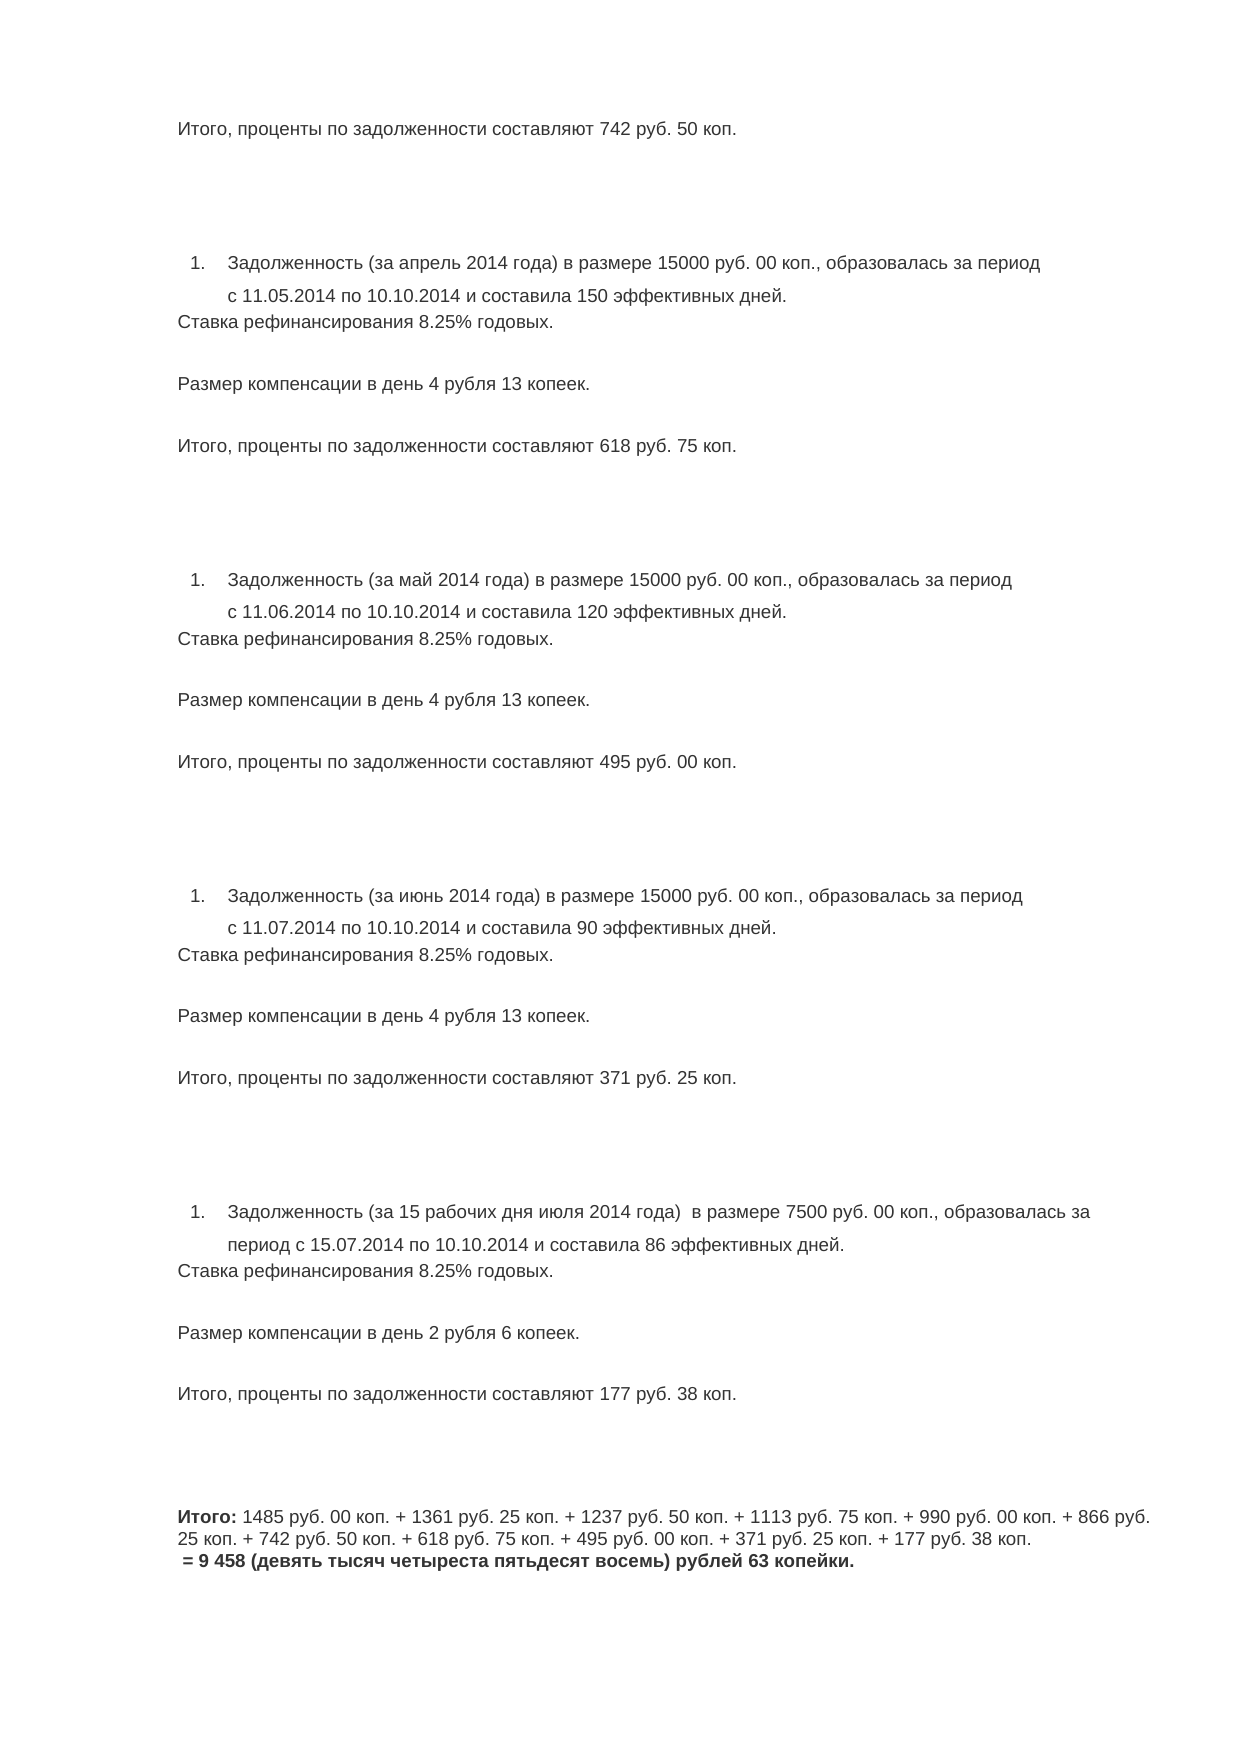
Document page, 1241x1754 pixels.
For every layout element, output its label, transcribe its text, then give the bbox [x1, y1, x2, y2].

text Размер компенсации в день 2 рубля 6 копеек. [177, 1322, 1152, 1343]
text Итого, проценты по задолженности составляют 618 руб. 75 коп. [177, 434, 1152, 456]
text Ставка рефинансирования 8.25% годовых. [177, 627, 1152, 649]
list Задолженность (за апрель 2014 года) в размере 15000 руб. 00 коп., образовалась за период с 11.05.2014 по 10.10.2014 и составила 150 эффективных дней. [190, 241, 1152, 306]
text Итого, проценты по задолженности составляют 177 руб. 38 коп. [177, 1383, 1152, 1405]
list Задолженность (за июнь 2014 года) в размере 15000 руб. 00 коп., образовалась за период с 11.07.2014 по 10.10.2014 и составила 90 эффективных дней. [190, 874, 1152, 939]
text Ставка рефинансирования 8.25% годовых. [177, 1260, 1152, 1282]
text Размер компенсации в день 4 рубля 13 копеек. [177, 1005, 1152, 1027]
text Итого, проценты по задолженности составляют 742 руб. 50 коп. [177, 118, 1152, 140]
list Задолженность (за 15 рабочих дня июля 2014 года) в размере 7500 руб. 00 коп., образовалась за период с 15.07.2014 по 10.10.2014 и составила 86 эффективных дней. [190, 1190, 1152, 1255]
text Итого: 1485 руб. 00 коп. + 1361 руб. 25 коп. + 1237 руб. 50 коп. + 1113 руб. 75 коп. + 990 руб. 00 коп. + 866 руб. 25 коп. + 742 руб. 50 коп. + 618 руб. 75 коп. + 495 руб. 00 коп. + 371 руб. 25 коп. + 177 руб. 38 коп. [177, 1506, 1152, 1549]
text Размер компенсации в день 4 рубля 13 копеек. [177, 689, 1152, 711]
text Итого, проценты по задолженности составляют 371 руб. 25 коп. [177, 1067, 1152, 1088]
list Задолженность (за май 2014 года) в размере 15000 руб. 00 коп., образовалась за период с 11.06.2014 по 10.10.2014 и составила 120 эффективных дней. [190, 557, 1152, 622]
text = 9 458 (девять тысяч четыреста пятьдесят восемь) рублей 63 копейки. [177, 1549, 1152, 1571]
text Ставка рефинансирования 8.25% годовых. [177, 944, 1152, 965]
text Итого, проценты по задолженности составляют 495 руб. 00 коп. [177, 751, 1152, 772]
text Ставка рефинансирования 8.25% годовых. [177, 311, 1152, 333]
text Размер компенсации в день 4 рубля 13 копеек. [177, 373, 1152, 394]
